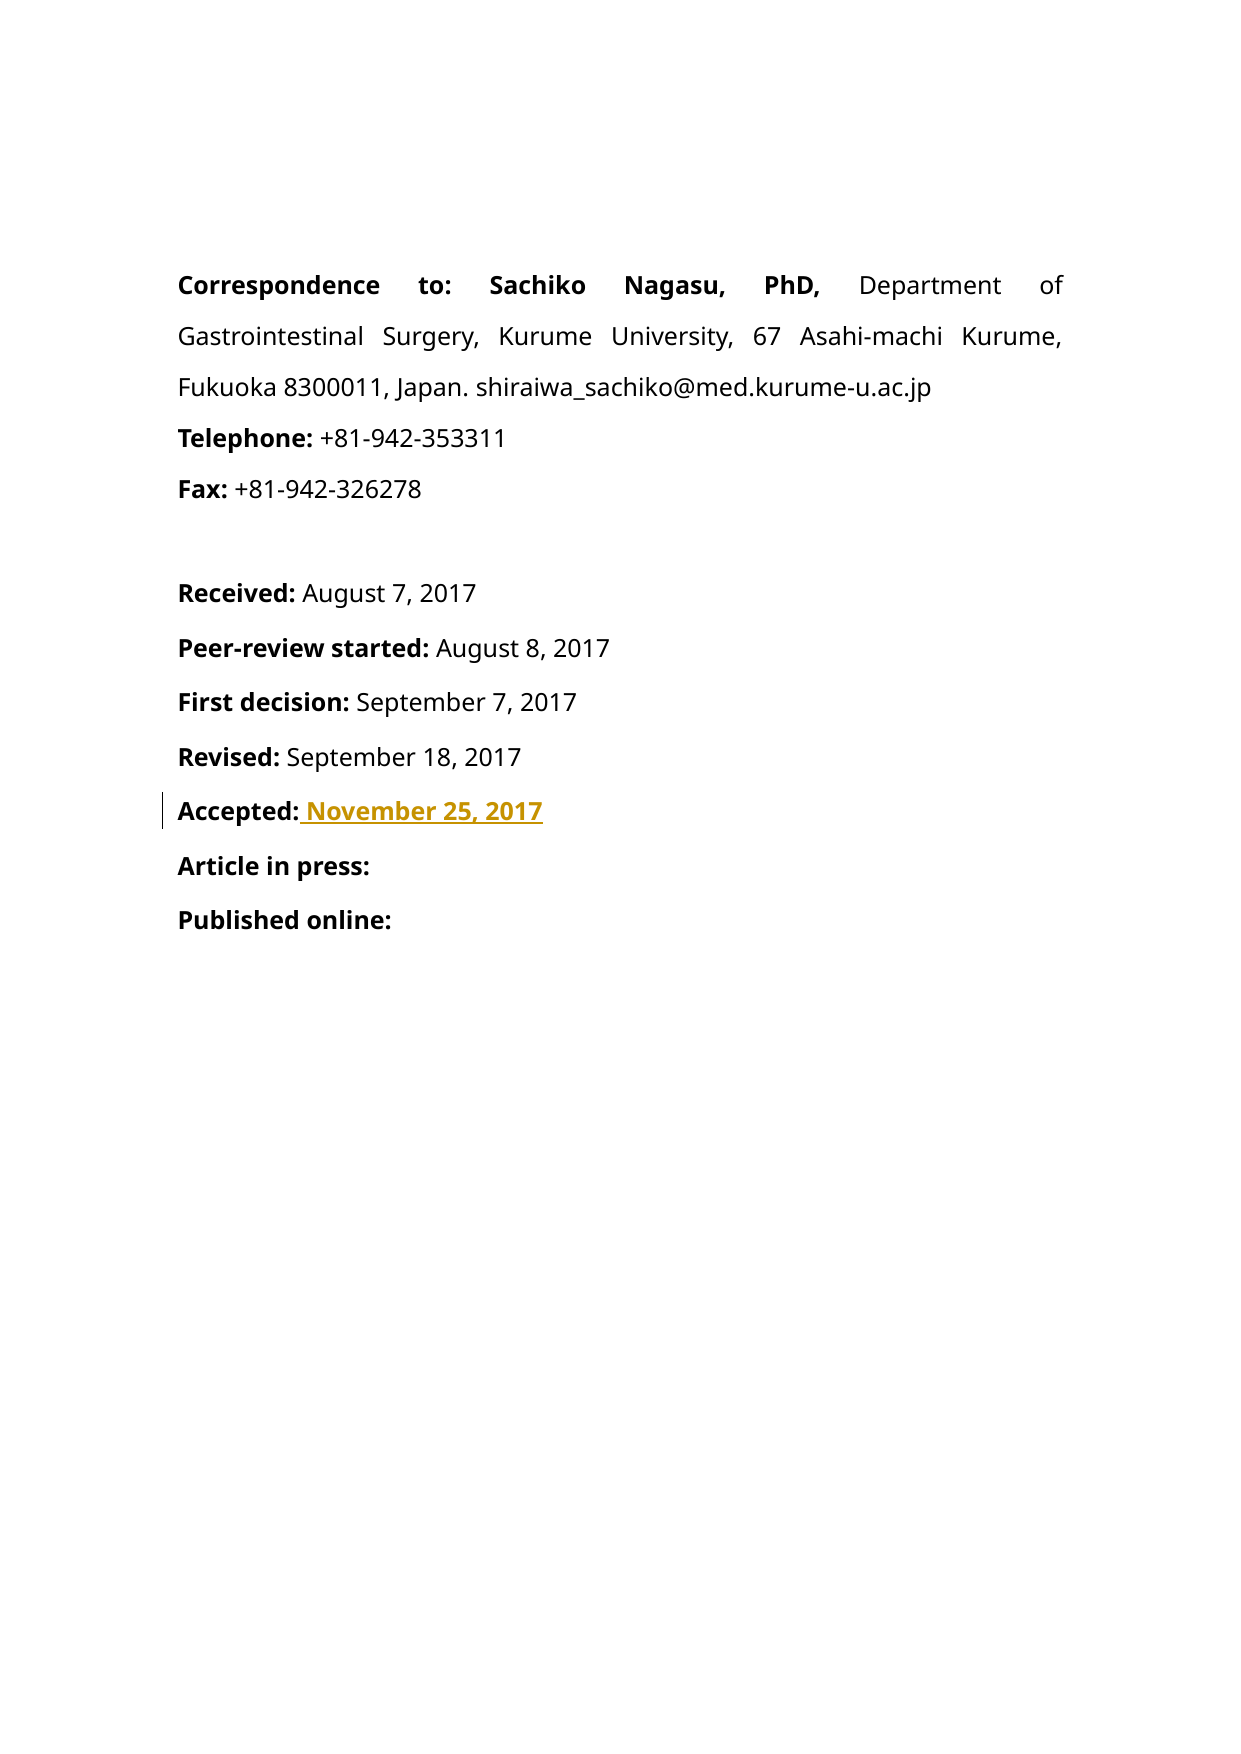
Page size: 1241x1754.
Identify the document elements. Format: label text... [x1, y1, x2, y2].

text Telephone: +81-942-353311 [177, 421, 1063, 455]
text Correspondence to: Sachiko Nagasu, PhD, Department of Gastrointestinal Surgery, Kurume University, 67 Asahi-machi Kurume, Fukuoka 8300011, Japan. shiraiwa_sachiko@med.kurume-u.ac.jp [177, 268, 1063, 404]
text Received: August 7, 2017 [177, 574, 1063, 612]
text First decision: September 7, 2017 [177, 683, 1063, 721]
text Revised: September 18, 2017 [177, 737, 1063, 775]
text Article in press: [177, 846, 1063, 884]
text Peer-review started: August 8, 2017 [177, 628, 1063, 666]
text Accepted: [177, 792, 1063, 829]
text Published online: [177, 901, 1063, 938]
text Fax: +81-942-326278 [177, 472, 1063, 506]
